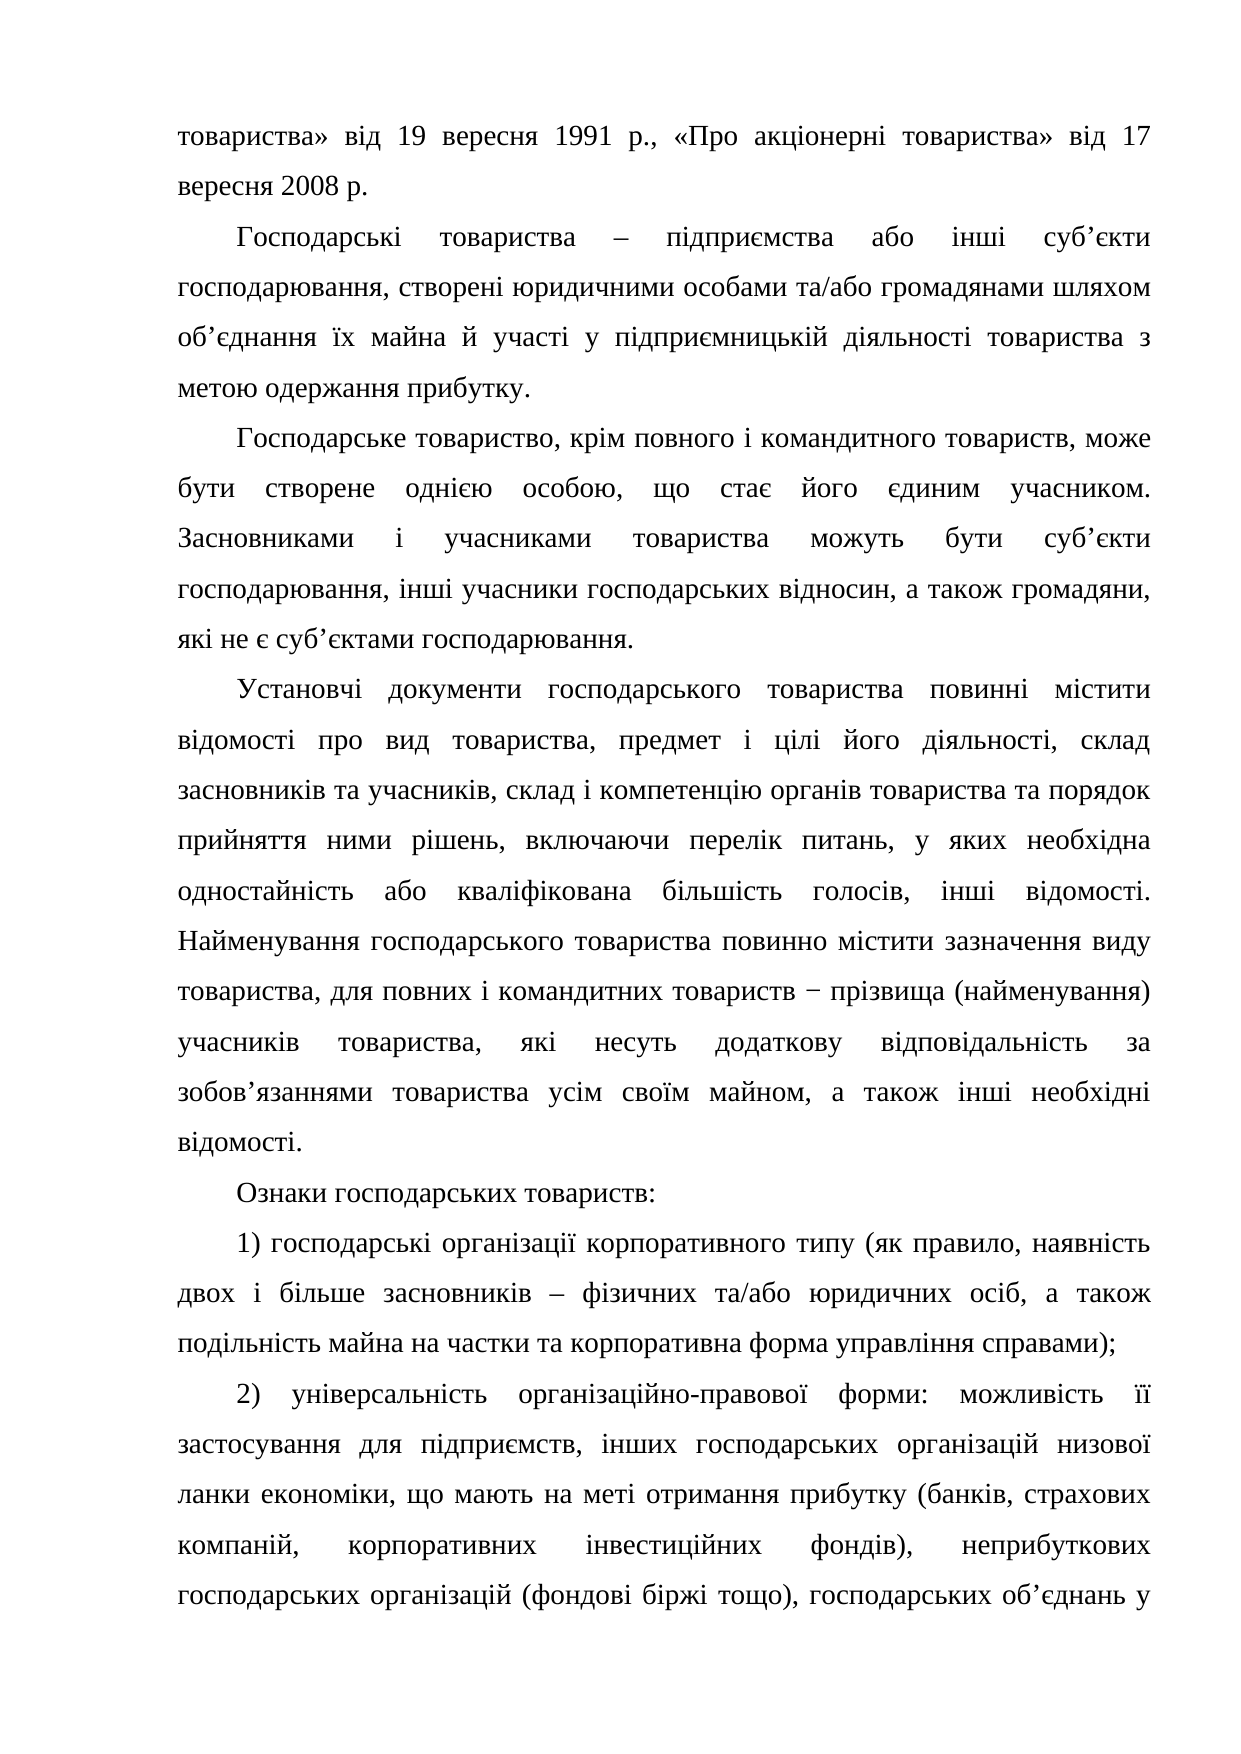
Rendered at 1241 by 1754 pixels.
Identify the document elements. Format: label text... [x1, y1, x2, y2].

list Установчі документи господарського товариства повинні містити відомості про вид товариства, предмет і цілі його діяльності, склад засновників та учасників, склад і компетенцію органів товариства та порядок прийняття ними рішень, включаючи перелік питань, у яких необхідна одностайність або кваліфікована більшість голосів, інші відомості. Найменування господарського товариства повинно містити зазначення виду товариства, для повних і командитних товариств − прізвища (найменування) учасників товариства, які несуть додаткову відповідальність за зобов’язаннями товариства усім своїм майном, а також інші необхідні відомості. [177, 672, 1152, 1158]
list 1) господарські організації корпоративного типу (як правило, наявність двох і більше засновників – фізичних та/або юридичних осіб, а також подільність майна на частки та корпоративна форма управління справами); [177, 1225, 1152, 1359]
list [177, 118, 1152, 202]
list Господарські товариства – підприємства або інші суб’єкти господарювання, створені юридичними особами та/або громадянами шляхом об’єднання їх майна й участі у підприємницькій діяльності товариства з метою одержання прибутку. [177, 219, 1152, 403]
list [177, 1376, 1152, 1611]
list Ознаки господарських товариств: [177, 1175, 1152, 1208]
list Господарське товариство, крім повного і командитного товариств, може бути створене однією особою, що стає його єдиним учасником. Засновниками і учасниками товариства можуть бути суб’єкти господарювання, інші учасники господарських відносин, а також громадяни, які не є суб’єктами господарювання. [177, 420, 1152, 655]
